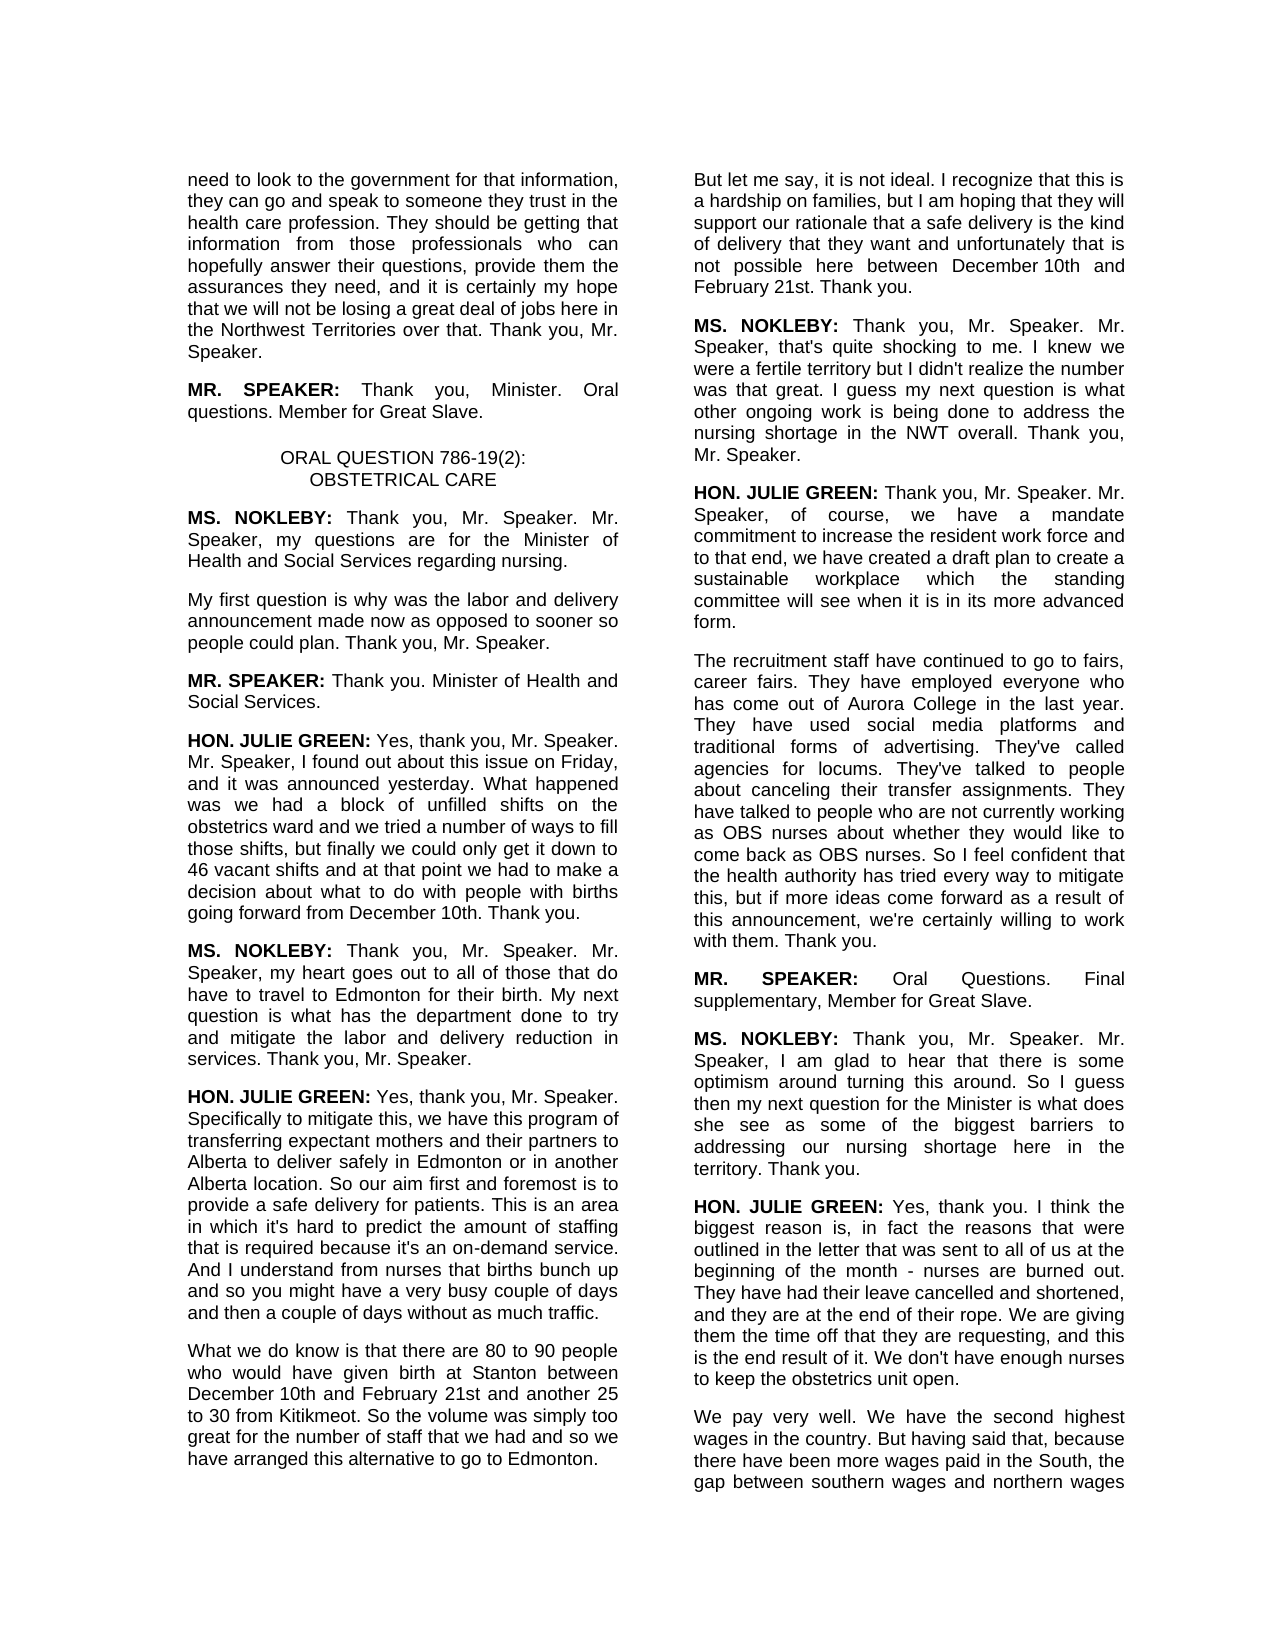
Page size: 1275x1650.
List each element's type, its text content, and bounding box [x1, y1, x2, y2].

text MR. SPEAKER: Thank you, Minister. Oral questions. Member for Great Slave. [187, 379, 619, 422]
text MR. SPEAKER: Thank you. Minister of Health and Social Services. [187, 670, 619, 713]
text MS. NOKLEBY: Thank you, Mr. Speaker. Mr. Speaker, I am glad to hear that there is some optimism around turning this around. So I guess then my next question for the Minister is what does she see as some of the biggest barriers to addressing our nursing shortage here in the territory. Thank you. [694, 1028, 1125, 1179]
text The recruitment staff have continued to go to fairs, career fairs. They have employed everyone who has come out of Aurora College in the last year. They have used social media platforms and traditional forms of advertising. They've called agencies for locums. They've talked to people about canceling their transfer assignments. They have talked to people who are not currently working as OBS nurses about whether they would like to come back as OBS nurses. So I feel confident that the health authority has tried every way to mitigate this, but if more ideas come forward as a result of this announcement, we're certainly willing to work with them. Thank you. [694, 649, 1125, 951]
text What we do know is that there are 80 to 90 people who would have given birth at Stanton between December 10th and February 21st and another 25 to 30 from Kitikmeot. So the volume was simply too great for the number of staff that we had and so we have arranged this alternative to go to Edmonton. [187, 1340, 619, 1469]
text But let me say, it is not ideal. I recognize that this is a hardship on families, but I am hoping that they will support our rationale that a safe delivery is the kind of delivery that they want and unfortunately that is not possible here between December 10th and February 21st. Thank you. [694, 168, 1125, 298]
text My first question is why was the labor and delivery announcement made now as opposed to sooner so people could plan. Thank you, Mr. Speaker. [187, 588, 619, 653]
text MR. SPEAKER: Oral Questions. Final supplementary, Member for Great Slave. [694, 968, 1125, 1011]
text HON. JULIE GREEN: Yes, thank you, Mr. Speaker. Mr. Speaker, I found out about this issue on Friday, and it was announced yesterday. What happened was we had a block of unfilled shifts on the obstetrics ward and we tried a number of ways to fill those shifts, but finally we could only get it down to 46 vacant shifts and at that point we had to make a decision about what to do with people with births going forward from December 10th. Thank you. [187, 729, 619, 923]
text HON. JULIE GREEN: Yes, thank you. I think the biggest reason is, in fact the reasons that were outlined in the letter that was sent to all of us at the beginning of the month - nurses are burned out. They have had their leave cancelled and shortened, and they are at the end of their rope. We are giving them the time off that they are requesting, and this is the end result of it. We don't have enough nurses to keep the obstetrics unit open. [694, 1196, 1125, 1389]
text MS. NOKLEBY: Thank you, Mr. Speaker. Mr. Speaker, that's quite shocking to me. I knew we were a fertile territory but I didn't realize the number was that great. I guess my next question is what other ongoing work is being done to address the nursing shortage in the NWT overall. Thank you, Mr. Speaker. [694, 314, 1125, 465]
subtitle Oral Question 786-19(2): Obstetrical Care [187, 447, 619, 490]
text HON. JULIE GREEN: Yes, thank you, Mr. Speaker. Specifically to mitigate this, we have this program of transferring expectant mothers and their partners to Alberta to deliver safely in Edmonton or in another Alberta location. So our aim first and foremost is to provide a safe delivery for patients. This is an area in which it's hard to predict the amount of staffing that is required because it's an on-demand service. And I understand from nurses that births bunch up and so you might have a very busy couple of days and then a couple of days without as much traffic. [187, 1086, 619, 1323]
text MS. NOKLEBY: Thank you, Mr. Speaker. Mr. Speaker, my questions are for the Minister of Health and Social Services regarding nursing. [187, 507, 619, 572]
text HON. JULIE GREEN: Thank you, Mr. Speaker. Mr. Speaker, of course, we have a mandate commitment to increase the resident work force and to that end, we have created a draft plan to create a sustainable workplace which the standing committee will see when it is in its more advanced form. [694, 482, 1125, 633]
text MS. NOKLEBY: Thank you, Mr. Speaker. Mr. Speaker, my heart goes out to all of those that do have to travel to Edmonton for their birth. My next question is what has the department done to try and mitigate the labor and delivery reduction in services. Thank you, Mr. Speaker. [187, 940, 619, 1069]
